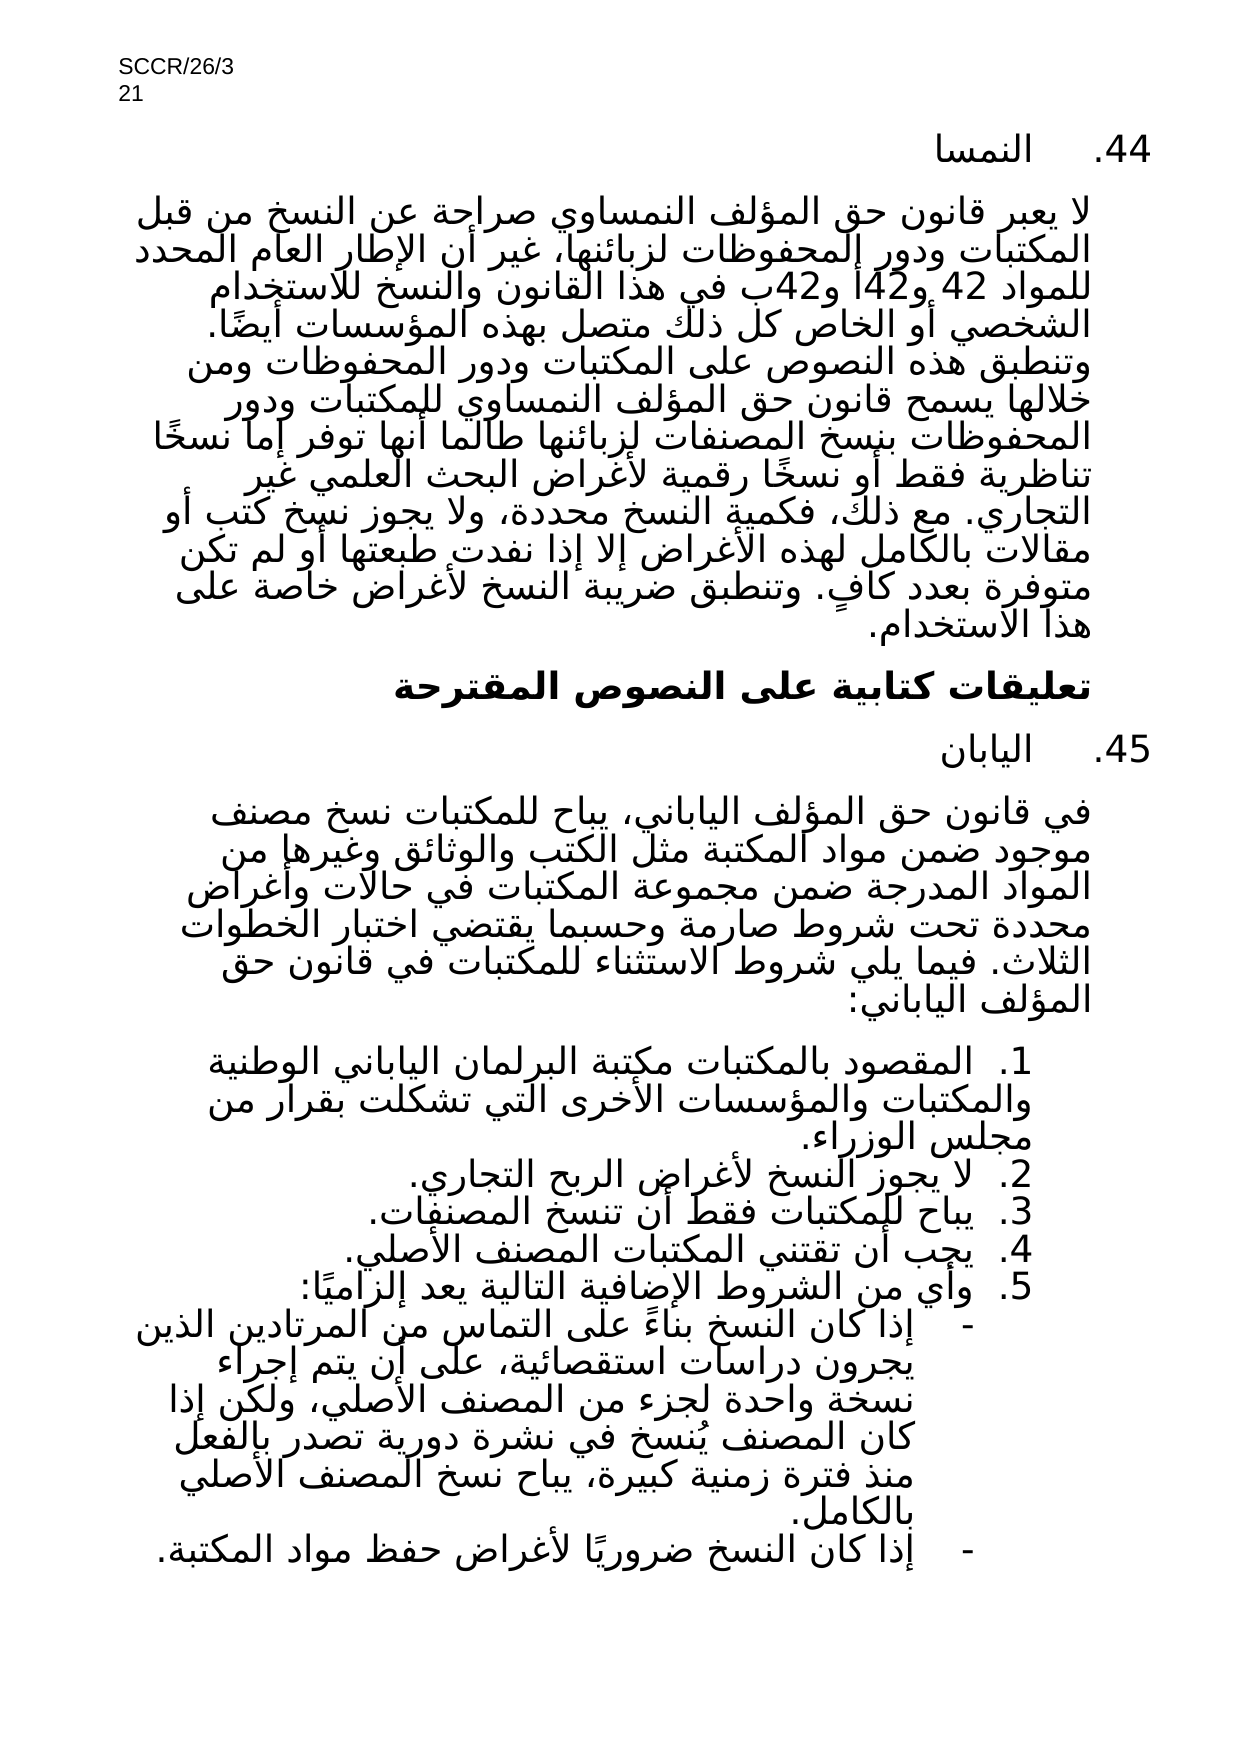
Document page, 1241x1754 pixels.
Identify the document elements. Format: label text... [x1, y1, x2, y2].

text 5. وأي من الشروط الإضافية التالية يعد إلزاميًا: [118, 1270, 390, 1307]
text 5. وأي من الشروط الإضافية التالية يعد إلزاميًا: [372, 1270, 826, 1307]
text - إذا كان النسخ بناءً على التماس من المرتادين الذين يجرون دراسات استقصائية، على أن يتم إجراء نسخة واحدة لجزء من المصنف الأصلي، ولكن إذا كان المصنف يُنسخ في نشرة دورية تصدر بالفعل منذ فترة زمنية كبيرة، يباح نسخ المصنف الأصلي بالكامل. [118, 1307, 974, 1532]
text 4. يجب أن تقتني المكتبات المصنف الأصلي. [118, 1232, 1033, 1270]
text - إذا كان النسخ ضروريًا لأغراض حفظ مواد المكتبة. [118, 1532, 974, 1570]
text 2. لا يجوز النسخ لأغراض الربح التجاري. [773, 1157, 1033, 1195]
text 1. المقصود بالمكتبات مكتبة البرلمان الياباني الوطنية والمكتبات والمؤسسات الأخرى التي تشكلت بقرار من مجلس الوزراء. [118, 1045, 1033, 1157]
text اليابان [118, 732, 1092, 770]
text 3. يباح للمكتبات فقط أن تنسخ المصنفات. [118, 1195, 1033, 1232]
text تعليقات كتابية على النصوص المقترحة [118, 670, 537, 707]
text 5. وأي من الشروط الإضافية التالية يعد إلزاميًا: [774, 1270, 1033, 1307]
text لا يعبر قانون حق المؤلف النمساوي صراحة عن النسخ من قبل المكتبات ودور المحفوظات لزبائنها، غير أن الإطار العام المحدد للمواد 42 و42أ و42ب في هذا القانون والنسخ للاستخدام الشخصي أو الخاص كل ذلك متصل بهذه المؤسسات أيضًا. وتنطبق هذه النصوص على المكتبات ودور المحفوظات ومن خلالها يسمح قانون حق المؤلف النمساوي للمكتبات ودور المحفوظات بنسخ المصنفات لزبائنها طالما أنها توفر إما نسخًا تناظرية فقط أو نسخًا رقمية لأغراض البحث العلمي غير التجاري. مع ذلك، فكمية النسخ محددة، ولا يجوز نسخ كتب أو مقالات بالكامل لهذه الأغراض إلا إذا نفدت طبعتها أو لم تكن متوفرة بعدد كافٍ. وتنطبق ضريبة النسخ لأغراض خاصة على هذا الاستخدام. [118, 195, 1092, 645]
text تعليقات كتابية على النصوص المقترحة [453, 670, 703, 707]
text تعليقات كتابية على النصوص المقترحة [637, 670, 1092, 707]
text في قانون حق المؤلف الياباني، يباح للمكتبات نسخ مصنف موجود ضمن مواد المكتبة مثل الكتب والوثائق وغيرها من المواد المدرجة ضمن مجموعة المكتبات في حالات وأغراض محددة تحت شروط صارمة وحسبما يقتضي اختبار الخطوات الثلاث. فيما يلي شروط الاستثناء للمكتبات في قانون حق المؤلف الياباني: [118, 795, 1092, 1020]
text 2. لا يجوز النسخ لأغراض الربح التجاري. [118, 1157, 840, 1195]
text النمسا [118, 132, 1092, 170]
